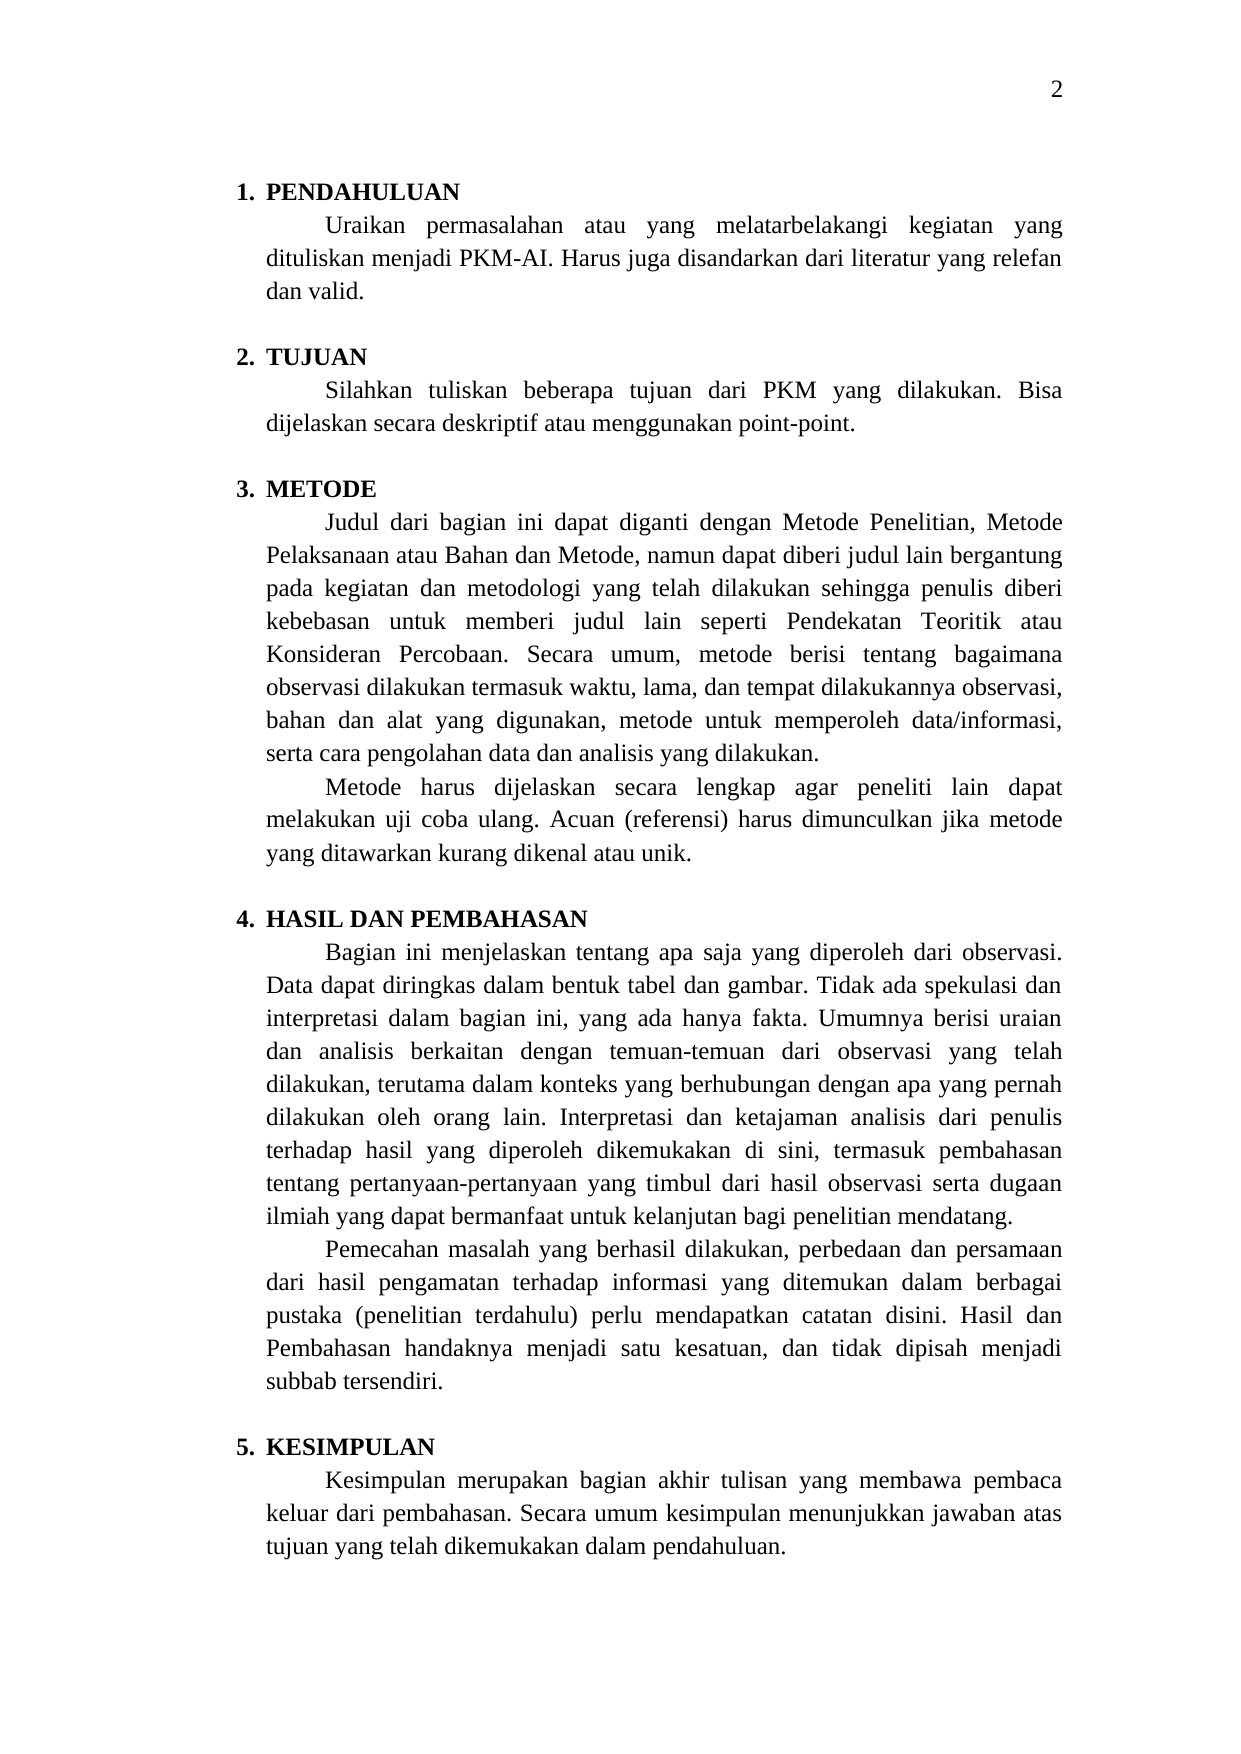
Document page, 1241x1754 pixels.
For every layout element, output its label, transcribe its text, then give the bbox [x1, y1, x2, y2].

list Judul dari bagian ini dapat diganti dengan Metode Penelitian, Metode Pelaksanaan atau Bahan dan Metode, namun dapat diberi judul lain bergantung pada kegiatan dan metodologi yang telah dilakukan sehingga penulis diberi kebebasan untuk memberi judul lain seperti Pendekatan Teoritik atau Konsideran Percobaan. Secara umum, metode berisi tentang bagaimana observasi dilakukan termasuk waktu, lama, dan tempat dilakukannya observasi, bahan dan alat yang digunakan, metode untuk memperoleh data/informasi, serta cara pengolahan data dan analisis yang dilakukan. [266, 507, 1063, 767]
list Silahkan tuliskan beberapa tujuan dari PKM yang dilakukan. Bisa dijelaskan secara deskriptif atau menggunakan point-point. [266, 375, 1063, 437]
list METODE [236, 474, 1063, 503]
list PENDAHULUAN [236, 177, 1063, 206]
list Kesimpulan merupakan bagian akhir tulisan yang membawa pembaca keluar dari pembahasan. Secara umum kesimpulan menunjukkan jawaban atas tujuan yang telah dikemukakan dalam pendahuluan. [266, 1465, 1063, 1560]
text Uraikan permasalahan atau yang melatarbelakangi kegiatan yang dituliskan menjadi PKM-AI. Harus juga disandarkan dari literatur yang relefan dan valid. [266, 210, 1063, 305]
list Bagian ini menjelaskan tentang apa saja yang diperoleh dari observasi. Data dapat diringkas dalam bentuk tabel dan gambar. Tidak ada spekulasi dan interpretasi dalam bagian ini, yang ada hanya fakta. Umumnya berisi uraian dan analisis berkaitan dengan temuan-temuan dari observasi yang telah dilakukan, terutama dalam konteks yang berhubungan dengan apa yang pernah dilakukan oleh orang lain. Interpretasi dan ketajaman analisis dari penulis terhadap hasil yang diperoleh dikemukakan di sini, termasuk pembahasan tentang pertanyaan-pertanyaan yang timbul dari hasil observasi serta dugaan ilmiah yang dapat bermanfaat untuk kelanjutan bagi penelitian mendatang. [266, 937, 1063, 1229]
list Metode harus dijelaskan secara lengkap agar peneliti lain dapat melakukan uji coba ulang. Acuan (referensi) harus dimunculkan jika metode yang ditawarkan kurang dikenal atau unik. [266, 772, 1063, 866]
list KESIMPULAN [236, 1432, 1063, 1461]
list TUJUAN [236, 342, 1063, 371]
list HASIL DAN PEMBAHASAN [236, 904, 1063, 932]
list Pemecahan masalah yang berhasil dilakukan, perbedaan dan persamaan dari hasil pengamatan terhadap informasi yang ditemukan dalam berbagai pustaka (penelitian terdahulu) perlu mendapatkan catatan disini. Hasil dan Pembahasan handaknya menjadi satu kesatuan, dan tidak dipisah menjadi subbab tersendiri. [266, 1234, 1063, 1395]
